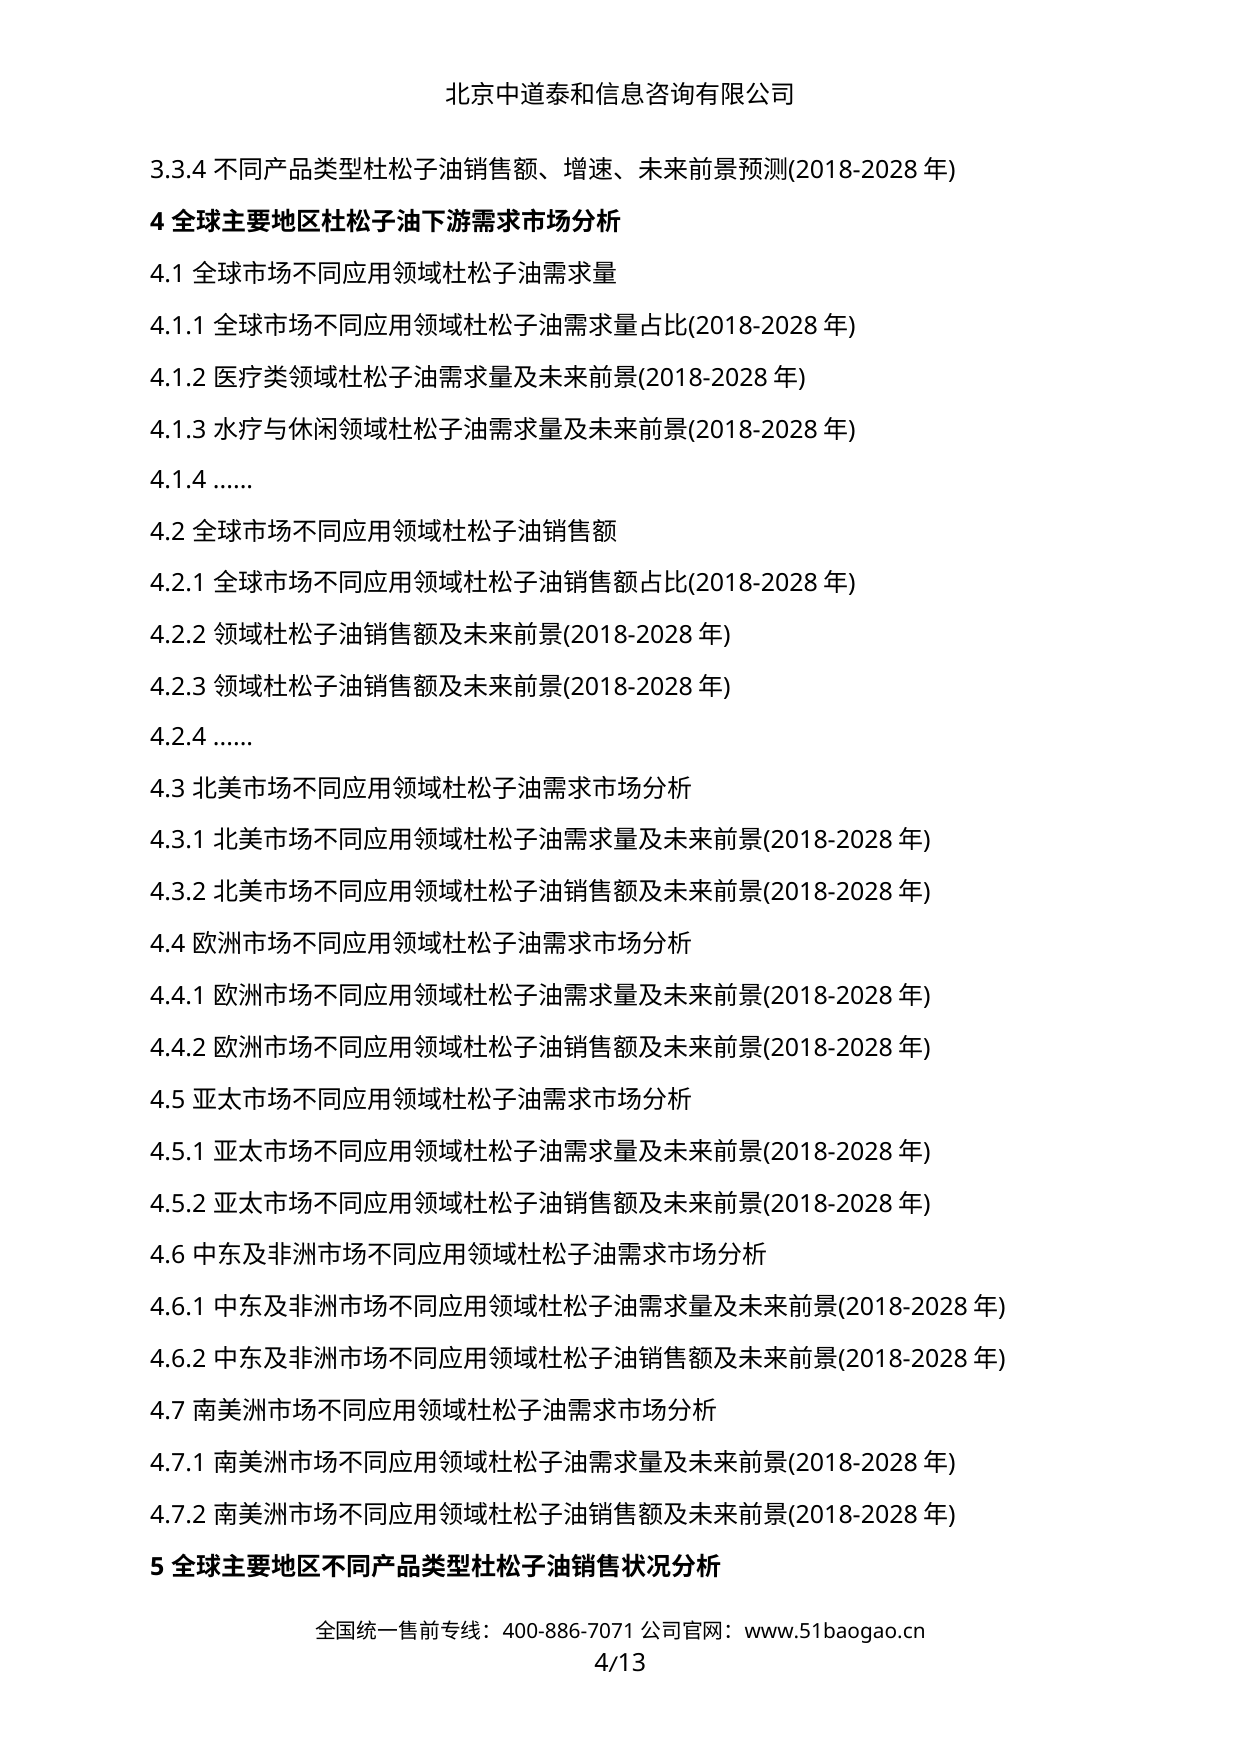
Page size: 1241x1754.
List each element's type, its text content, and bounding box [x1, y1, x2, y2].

text 4.2.3 领域杜松子油销售额及未来前景(2018-2028年) [150, 667, 1090, 703]
text 4.4 欧洲市场不同应用领域杜松子油需求市场分析 [150, 924, 1090, 960]
text 4.2.2 领域杜松子油销售额及未来前景(2018-2028年) [150, 615, 1090, 651]
text 4.6 中东及非洲市场不同应用领域杜松子油需求市场分析 [150, 1235, 1090, 1271]
text 4.5.1 亚太市场不同应用领域杜松子油需求量及未来前景(2018-2028年) [150, 1131, 1090, 1167]
text 4.2.4 ...... [150, 718, 1090, 752]
text 4.1.1 全球市场不同应用领域杜松子油需求量占比(2018-2028年) [150, 306, 1090, 342]
text 4.1.4 ...... [150, 461, 1090, 495]
text 4.5.2 亚太市场不同应用领域杜松子油销售额及未来前景(2018-2028年) [150, 1183, 1090, 1219]
text 4.2.1 全球市场不同应用领域杜松子油销售额占比(2018-2028年) [150, 563, 1090, 599]
text 4.7.1 南美洲市场不同应用领域杜松子油需求量及未来前景(2018-2028年) [150, 1442, 1090, 1479]
text 4.7.2 南美洲市场不同应用领域杜松子油销售额及未来前景(2018-2028年) [150, 1494, 1090, 1531]
text 4.2 全球市场不同应用领域杜松子油销售额 [150, 511, 1090, 547]
text 4.3.2 北美市场不同应用领域杜松子油销售额及未来前景(2018-2028年) [150, 872, 1090, 908]
text 4.4.1 欧洲市场不同应用领域杜松子油需求量及未来前景(2018-2028年) [150, 976, 1090, 1012]
text 3.3.4 不同产品类型杜松子油销售额、增速、未来前景预测(2018-2028年) [150, 150, 1090, 186]
text 4 全球主要地区杜松子油下游需求市场分析 [150, 202, 1090, 238]
text 4.6.1 中东及非洲市场不同应用领域杜松子油需求量及未来前景(2018-2028年) [150, 1287, 1090, 1323]
text 4.3 北美市场不同应用领域杜松子油需求市场分析 [150, 768, 1090, 804]
text 4.5 亚太市场不同应用领域杜松子油需求市场分析 [150, 1079, 1090, 1116]
text 4.7 南美洲市场不同应用领域杜松子油需求市场分析 [150, 1391, 1090, 1427]
text 4.3.1 北美市场不同应用领域杜松子油需求量及未来前景(2018-2028年) [150, 820, 1090, 856]
text 4.1.3 水疗与休闲领域杜松子油需求量及未来前景(2018-2028年) [150, 409, 1090, 446]
text 4.6.2 中东及非洲市场不同应用领域杜松子油销售额及未来前景(2018-2028年) [150, 1339, 1090, 1375]
text 4.4.2 欧洲市场不同应用领域杜松子油销售额及未来前景(2018-2028年) [150, 1027, 1090, 1064]
text 4.1.2 医疗类领域杜松子油需求量及未来前景(2018-2028年) [150, 357, 1090, 394]
text 4.1 全球市场不同应用领域杜松子油需求量 [150, 254, 1090, 290]
text 5 全球主要地区不同产品类型杜松子油销售状况分析 [150, 1546, 1090, 1582]
